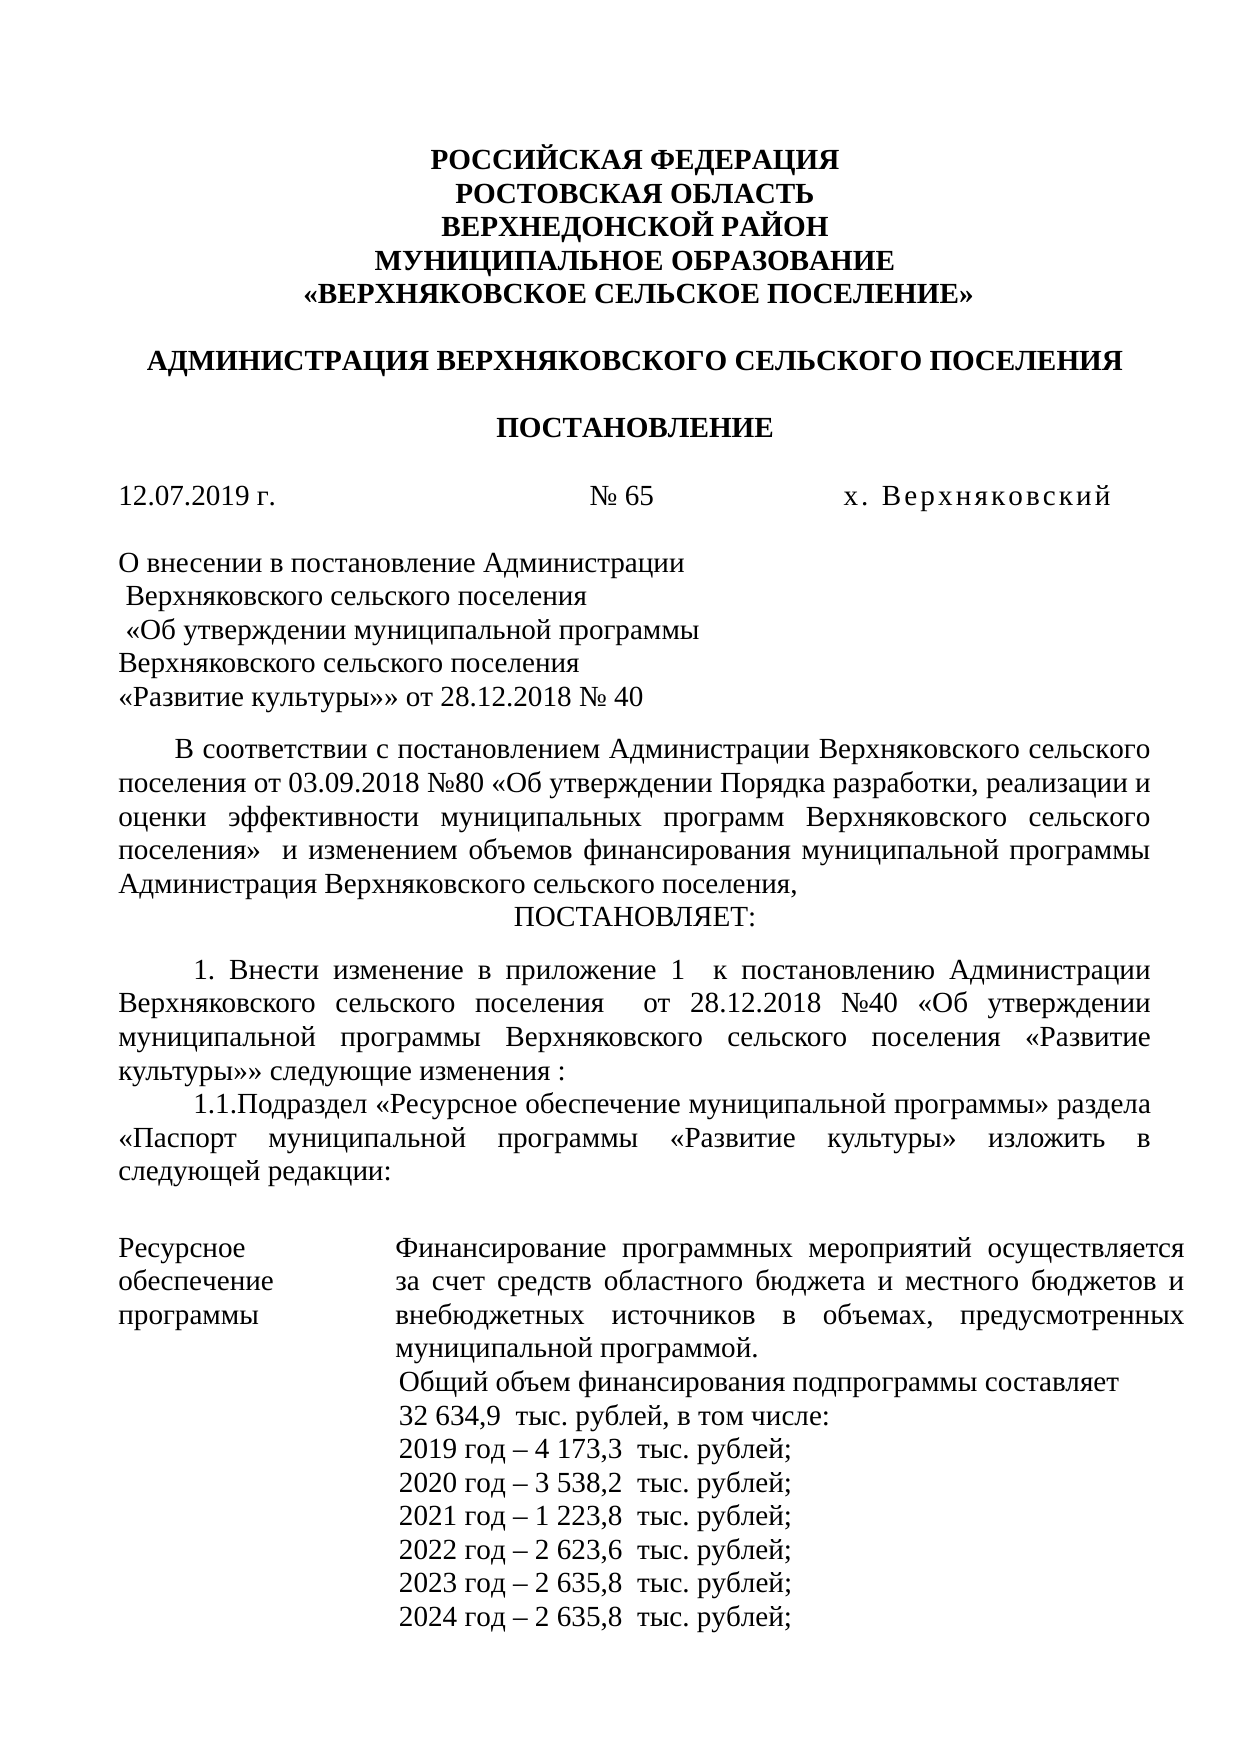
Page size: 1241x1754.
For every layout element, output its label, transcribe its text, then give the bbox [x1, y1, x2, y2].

text 12.07.2019 г. № 65 х. Верхняковский [118, 478, 1152, 511]
text МУНИЦИПАЛЬНОЕ ОБРАЗОВАНИЕ [118, 243, 1152, 276]
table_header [384, 1230, 1196, 1632]
text ПОСТАНОВЛЯЕТ: [118, 899, 1152, 933]
text 1.1.Подраздел «Ресурсное обеспечение муниципальной программы» раздела «Паспорт муниципальной программы «Развитие культуры» изложить в следующей редакции: [118, 1086, 1152, 1187]
text ПОСТАНОВЛЕНИЕ [118, 411, 1152, 444]
text РОСТОВСКАЯ ОБЛАСТЬ [118, 176, 1152, 209]
text Верхняковского сельского поселения [118, 645, 1152, 679]
text О внесении в постановление Администрации [118, 545, 1152, 578]
text В соответствии с постановлением Администрации Верхняковского сельского поселения от 03.09.2018 №80 «Об утверждении Порядка разработки, реализации и оценки эффективности муниципальных программ Верхняковского сельского поселения» и изменением объемов финансирования муниципальной программы Администрация Верхняковского сельского поселения, [118, 732, 1152, 899]
text РОССИЙСКАЯ ФЕДЕРАЦИЯ [118, 142, 1152, 176]
text «Об утверждении муниципальной программы [118, 612, 1152, 645]
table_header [107, 1230, 384, 1632]
text ВЕРХНЕДОНСКОЙ РАЙОН [118, 209, 1152, 243]
text 1. Внести изменение в приложение 1 к постановлению Администрации Верхняковского сельского поселения от 28.12.2018 №40 «Об утверждении муниципальной программы Верхняковского сельского поселения «Развитие культуры»» следующие изменения : [118, 952, 1152, 1086]
text Верхняковского сельского поселения [118, 578, 1152, 612]
text «Развитие культуры»» от 28.12.2018 № 40 [118, 679, 1152, 712]
text АДМИНИСТРАЦИЯ ВЕРХНЯКОВСКОГО СЕЛЬСКОГО ПОСЕЛЕНИЯ [118, 343, 1152, 377]
text «ВЕРХНЯКОВСКОЕ СЕЛЬСКОЕ ПОСЕЛЕНИЕ» [118, 276, 1152, 310]
